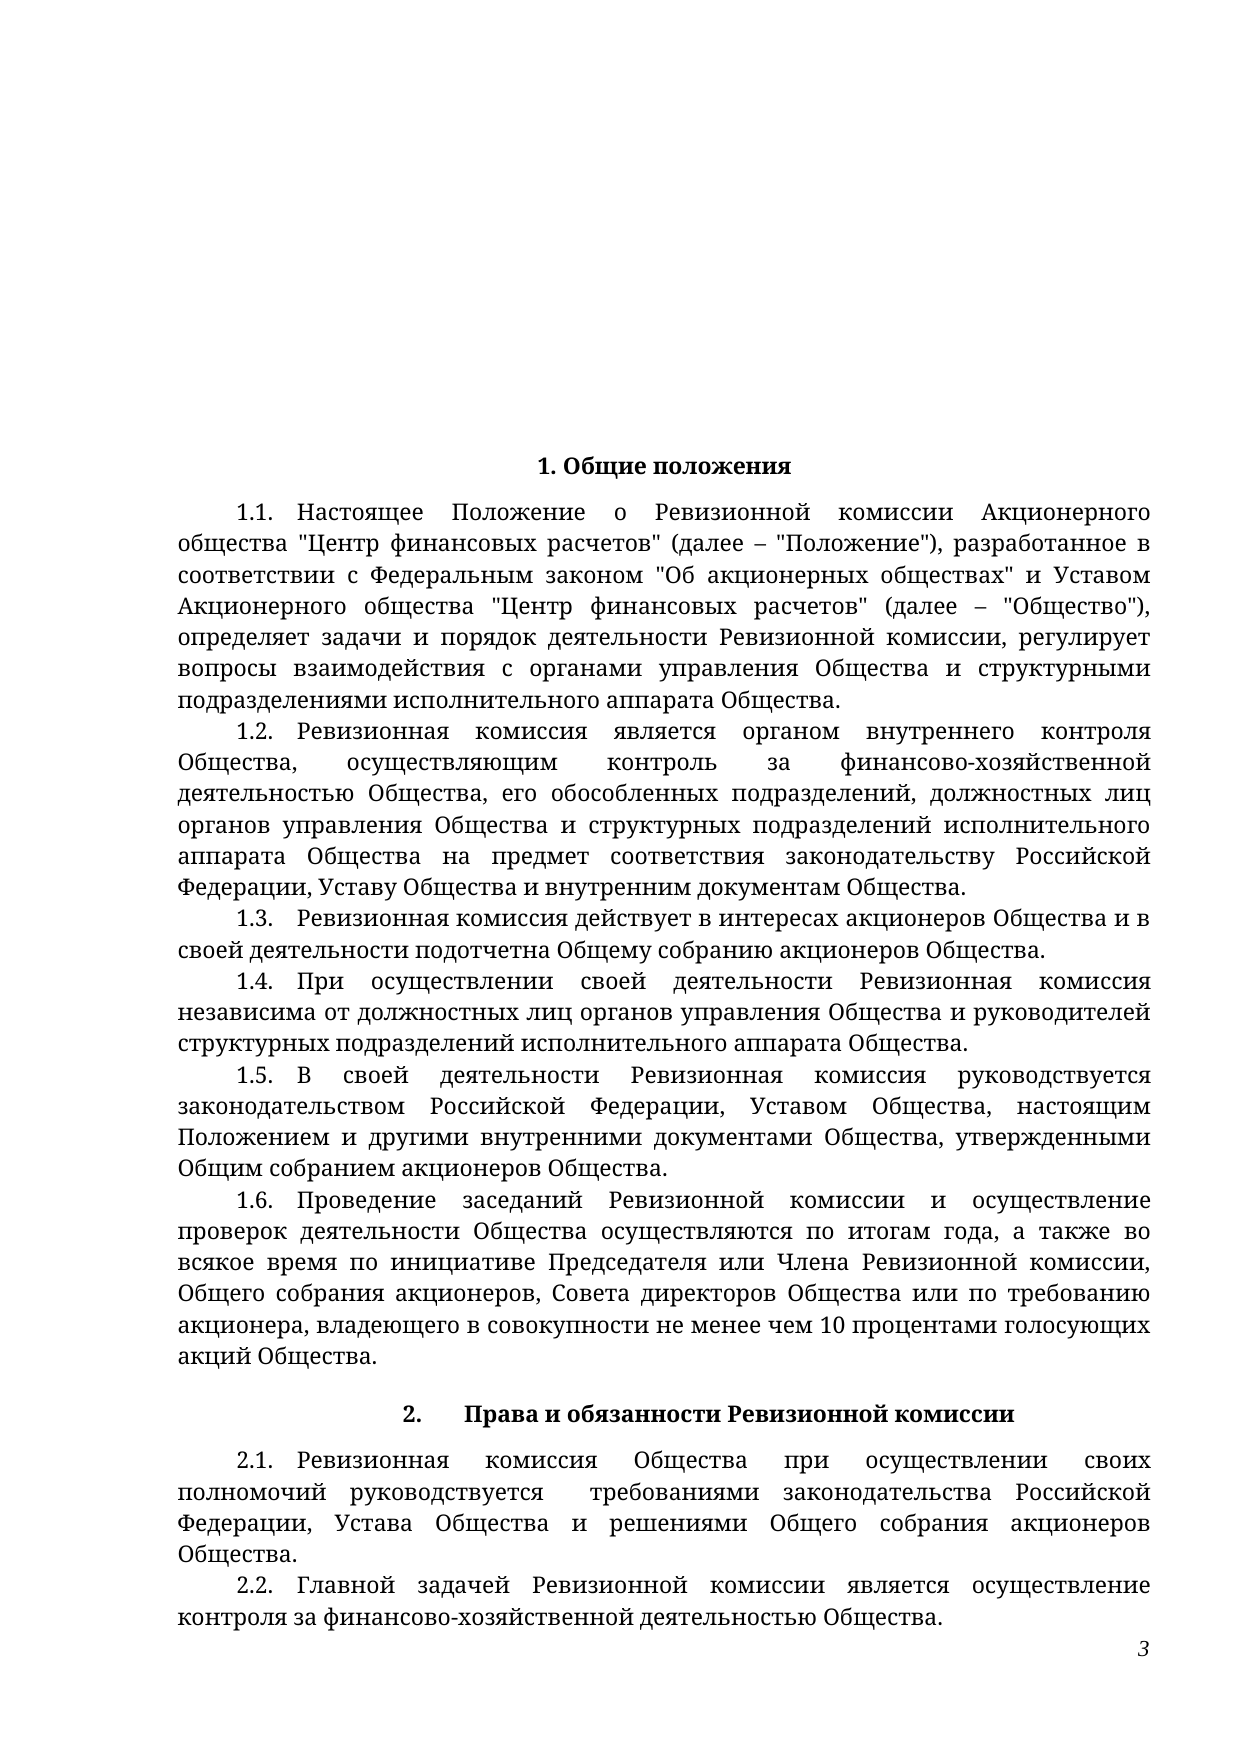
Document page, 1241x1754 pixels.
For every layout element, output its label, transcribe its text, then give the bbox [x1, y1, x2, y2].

list Права и обязанности Ревизионной комиссии [177, 1398, 1152, 1429]
list Ревизионная комиссия является органом внутреннего контроля Общества, осуществляющим контроль за финансово-хозяйственной деятельностью Общества, его обособленных подразделений, должностных лиц органов управления Общества и структурных подразделений исполнительного аппарата Общества на предмет соответствия законодательству Российской Федерации, Уставу Общества и внутренним документам Общества. [177, 715, 1152, 902]
list Ревизионная комиссия действует в интересах акционеров Общества и в своей деятельности подотчетна Общему собранию акционеров Общества. [177, 902, 1152, 965]
list Проведение заседаний Ревизионной комиссии и осуществление проверок деятельности Общества осуществляются по итогам года, а также во всякое время по инициативе Председателя или Члена Ревизионной комиссии, Общего собрания акционеров, Совета директоров Общества или по требованию акционера, владеющего в совокупности не менее чем 10 процентами голосующих акций Общества. [177, 1183, 1152, 1371]
list При осуществлении своей деятельности Ревизионная комиссия независима от должностных лиц органов управления Общества и руководителей структурных подразделений исполнительного аппарата Общества. [177, 965, 1152, 1058]
text 1. Общие положения [177, 450, 1152, 481]
list Ревизионная комиссия Общества при осуществлении своих полномочий руководствуется требованиями законодательства Российской Федерации, Устава Общества и решениями Общего собрания акционеров Общества. [177, 1444, 1152, 1569]
list Настоящее Положение о Ревизионной комиссии Акционерного общества "Центр финансовых расчетов" (далее – "Положение"), разработанное в соответствии с Федеральным законом "Об акционерных обществах" и Уставом Акционерного общества "Центр финансовых расчетов" (далее – "Общество"), определяет задачи и порядок деятельности Ревизионной комиссии, регулирует вопросы взаимодействия с органами управления Общества и структурными подразделениями исполнительного аппарата Общества. [177, 496, 1152, 715]
list В своей деятельности Ревизионная комиссия руководствуется законодательством Российской Федерации, Уставом Общества, настоящим Положением и другими внутренними документами Общества, утвержденными Общим собранием акционеров Общества. [177, 1058, 1152, 1183]
list Главной задачей Ревизионной комиссии является осуществление контроля за финансово-хозяйственной деятельностью Общества. [177, 1569, 1152, 1632]
